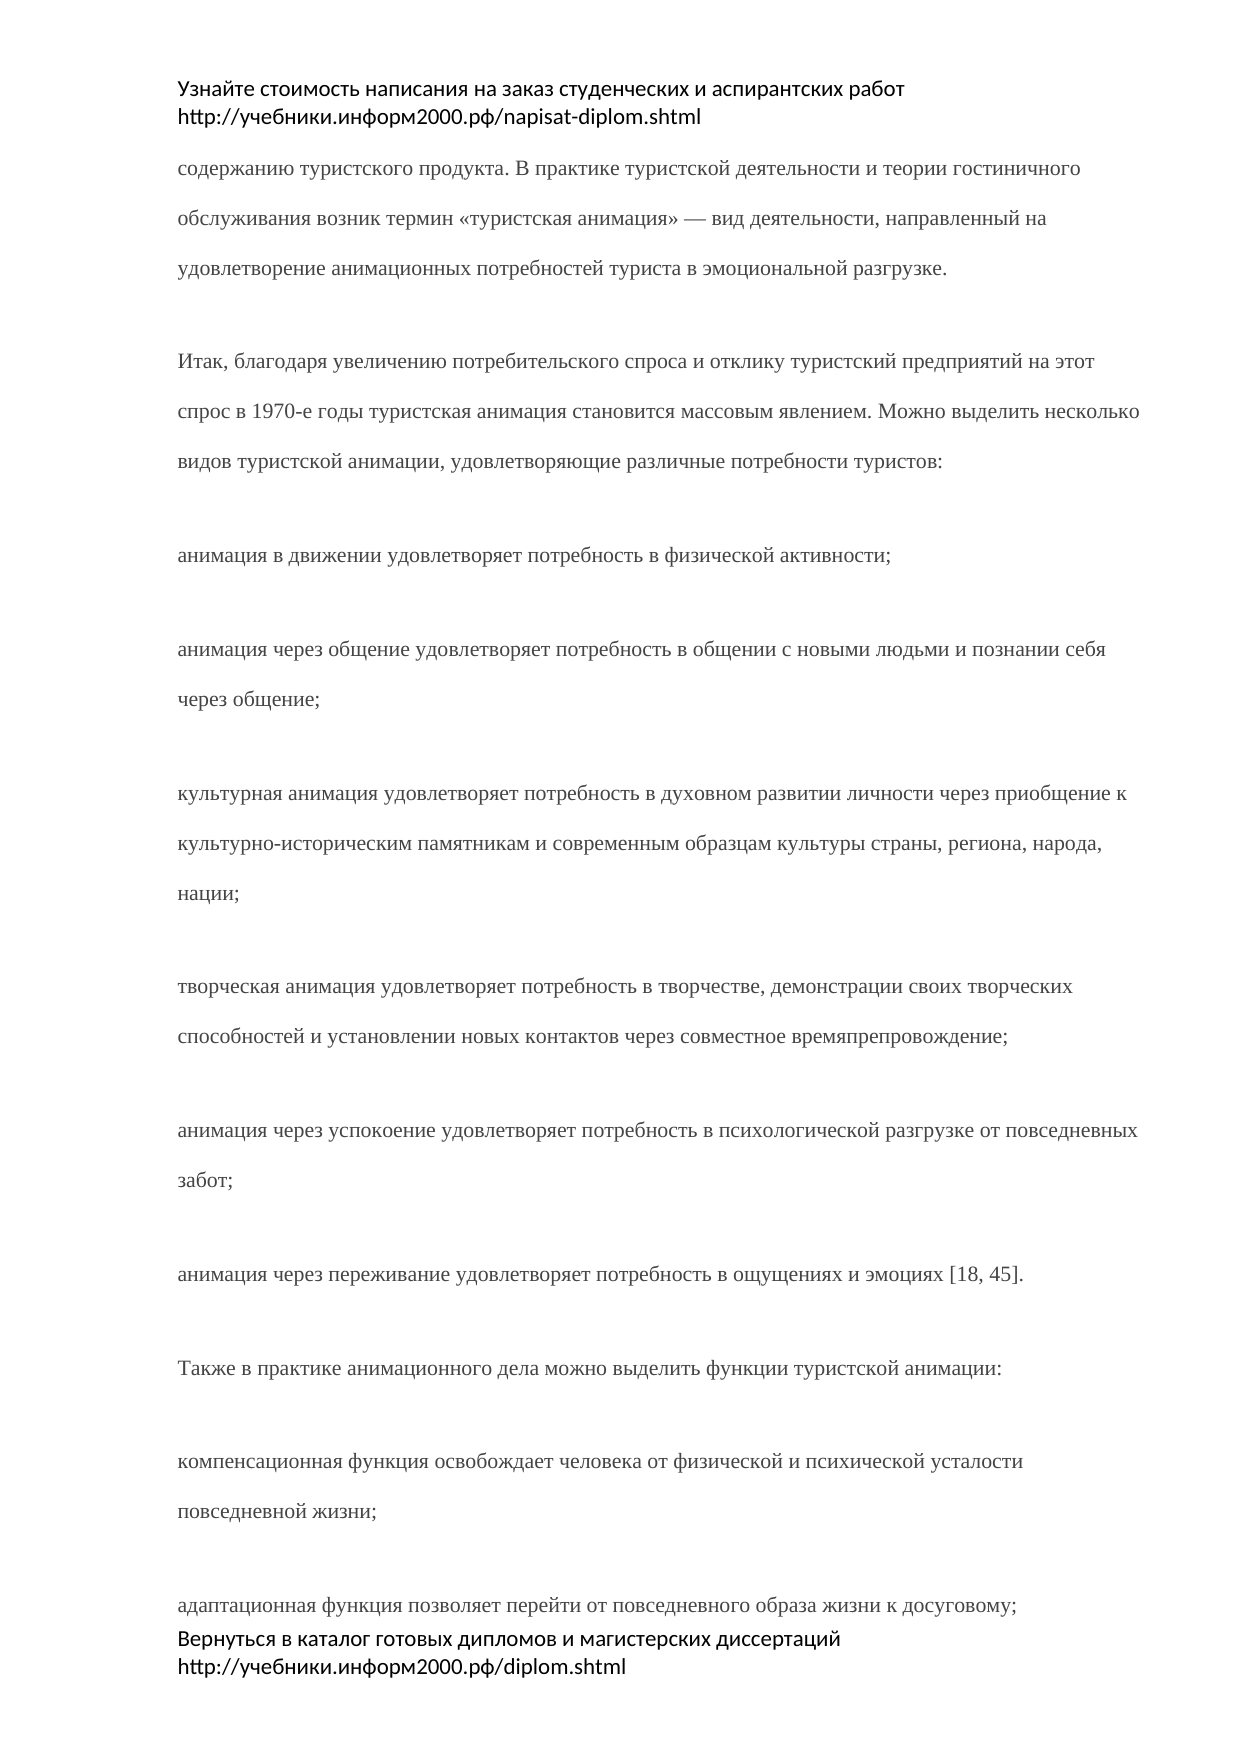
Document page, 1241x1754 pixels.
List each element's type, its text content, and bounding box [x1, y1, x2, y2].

text анимация через переживание удовлетворяет потребность в ощущениях и эмоциях [18, 45]. [177, 1236, 1152, 1286]
text культурная анимация удовлетворяет потребность в духовном развитии личности через приобщение к культурно-историческим памятникам и современным образцам культуры страны, региона, народа, нации; [177, 755, 1152, 905]
text творческая анимация удовлетворяет потребность в творчестве, демонстрации своих творческих способностей и установлении новых контактов через совместное времяпрепровождение; [177, 948, 1152, 1048]
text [177, 130, 1152, 280]
text адаптационная функция позволяет перейти от повседневного образа жизни к досуговому; [177, 1567, 1152, 1617]
text анимация через общение удовлетворяет потребность в общении с новыми людьми и познании себя через общение; [177, 611, 1152, 711]
text анимация в движении удовлетворяет потребность в физической активности; [177, 517, 1152, 567]
text Также в практике анимационного дела можно выделить функции туристской анимации: [177, 1330, 1152, 1380]
text анимация через успокоение удовлетворяет потребность в психологической разгрузке от повседневных забот; [177, 1092, 1152, 1192]
text Итак, благодаря увеличению потребительского спроса и отклику туристский предприятий на этот спрос в 1970-е годы туристская анимация становится массовым явлением. Можно выделить несколько видов туристской анимации, удовлетворяющие различные потребности туристов: [177, 323, 1152, 473]
text компенсационная функция освобождает человека от физической и психической усталости повседневной жизни; [177, 1423, 1152, 1523]
